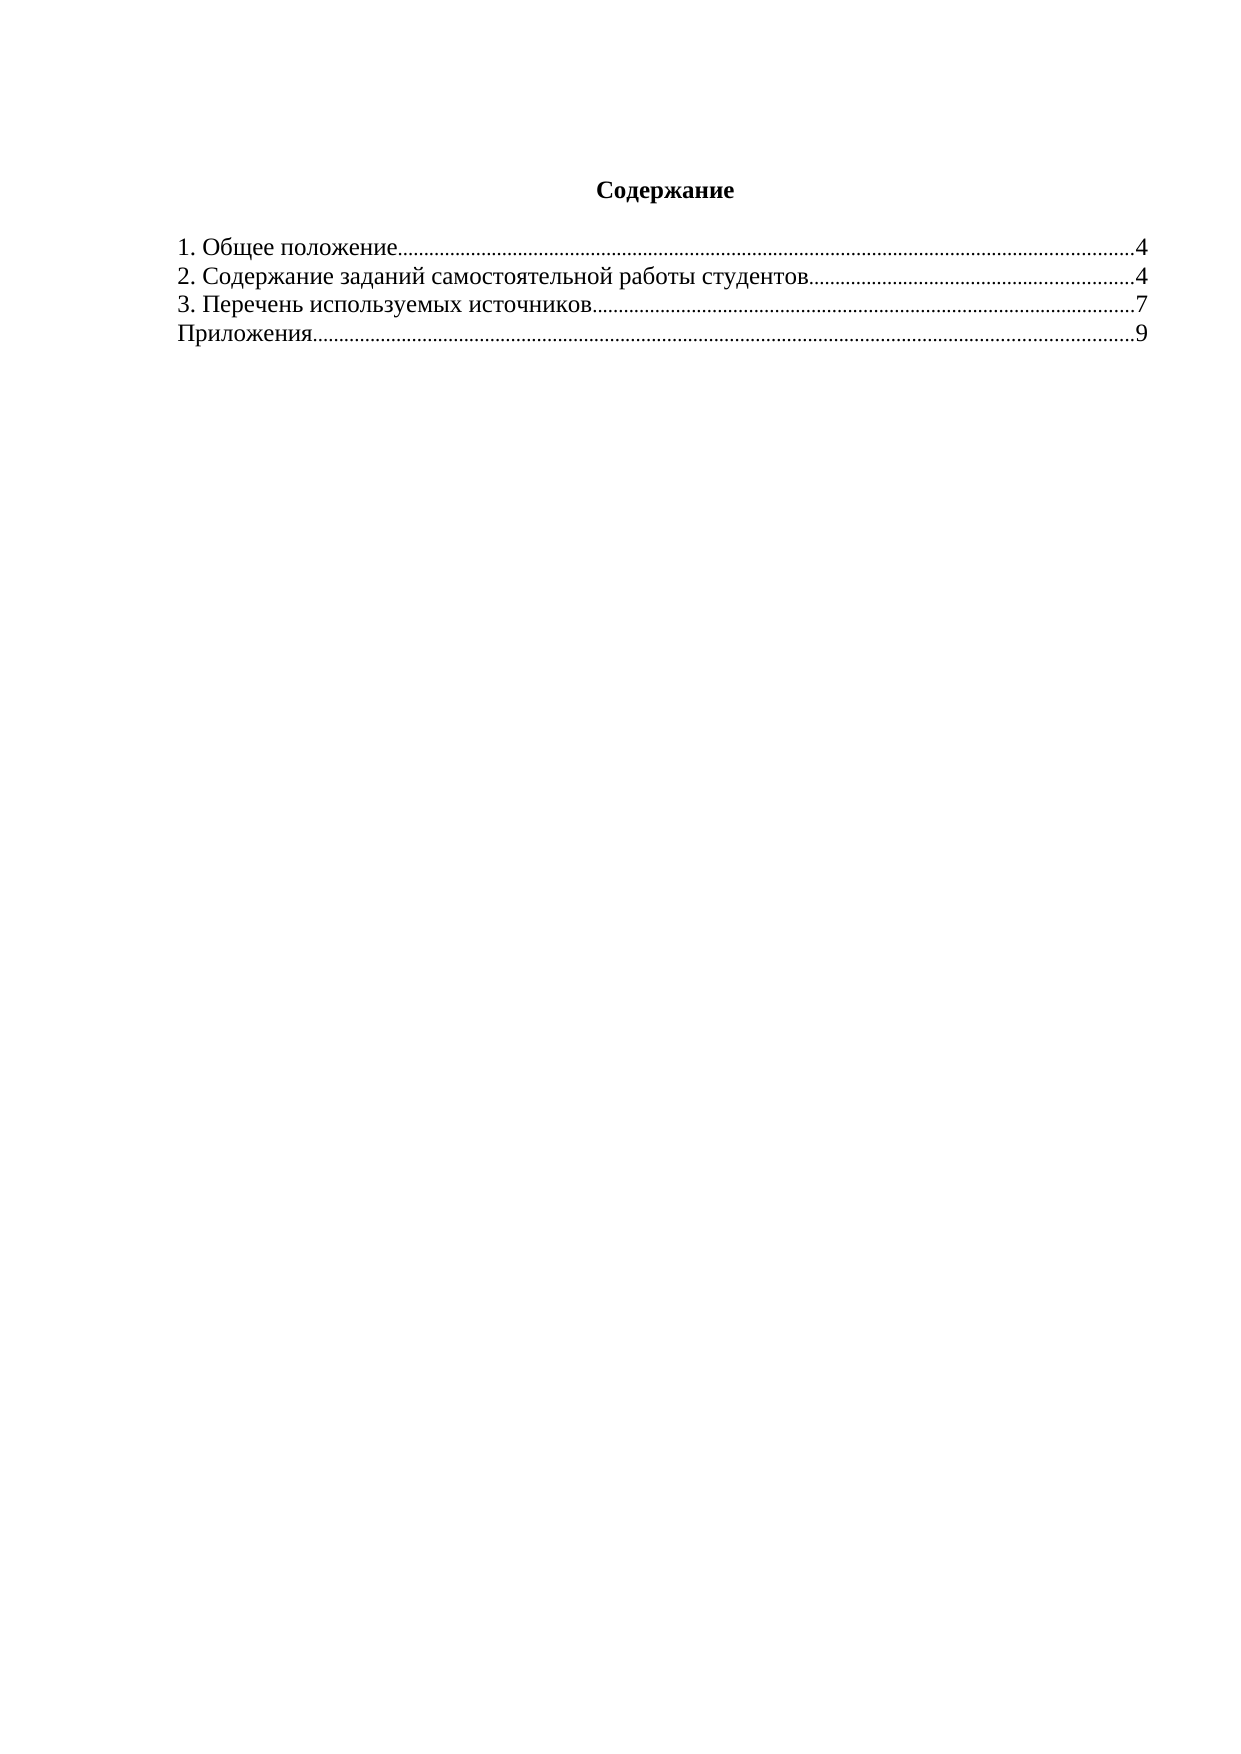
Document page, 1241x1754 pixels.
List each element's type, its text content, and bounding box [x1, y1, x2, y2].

text 3. Перечень используемых источников 7 [177, 289, 1150, 318]
text 1. Общее положение 4 [177, 232, 1150, 261]
text Приложения 9 [177, 318, 1150, 347]
text 2. Содержание заданий самостоятельной работы студентов 4 [177, 261, 1150, 289]
text Содержание [596, 175, 1150, 204]
